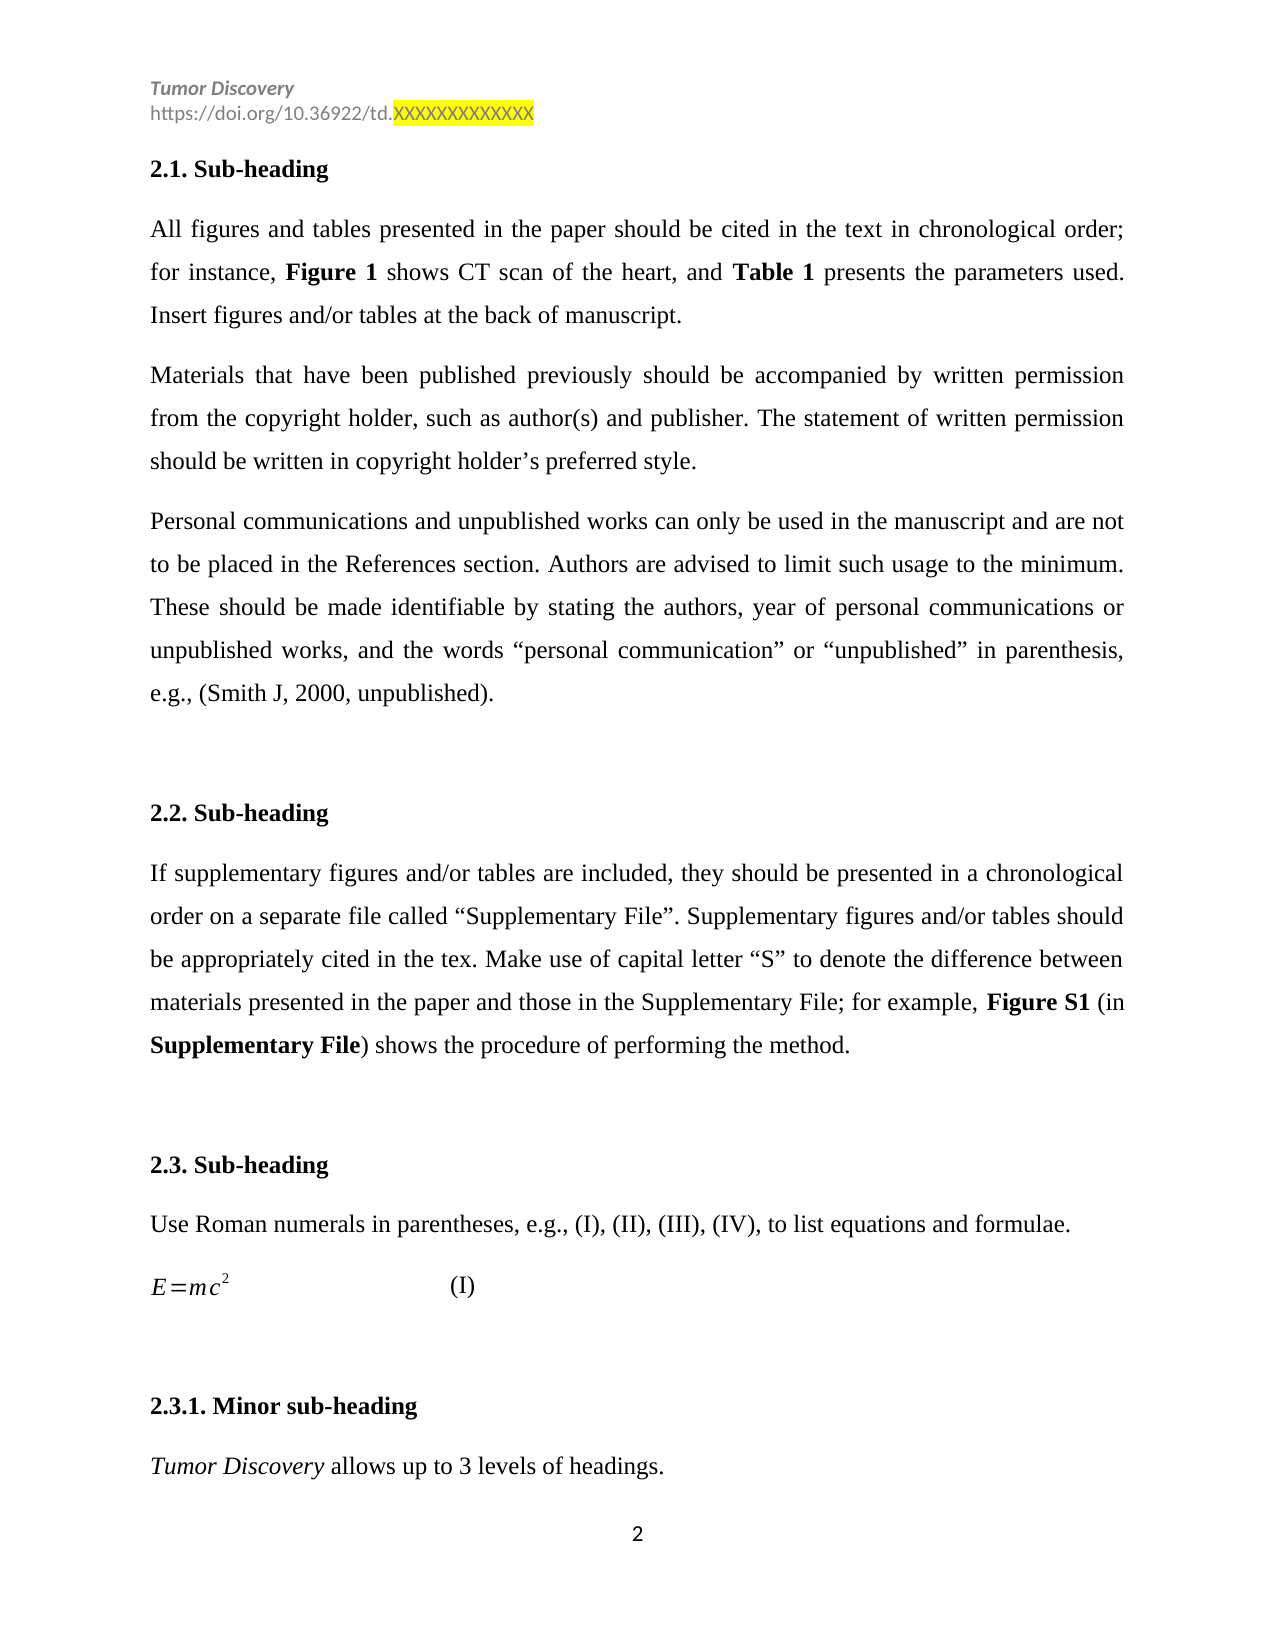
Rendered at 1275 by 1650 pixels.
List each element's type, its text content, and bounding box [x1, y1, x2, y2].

text Use Roman numerals in parentheses, e.g., (I), (II), (III), (IV), to list equations and formulae. [150, 1209, 1125, 1238]
text Personal communications and unpublished works can only be used in the manuscript and are not to be placed in the References section. Authors are advised to limit such usage to the minimum. These should be made identifiable by stating the authors, year of personal communications or unpublished works, and the words “personal communication” or “unpublished” in parenthesis, e.g., (Smith J, 2000, unpublished). [150, 506, 1125, 707]
text 2.2. Sub-heading [150, 798, 1125, 827]
text Tumor Discovery allows up to 3 levels of headings. [150, 1451, 1125, 1480]
text If supplementary figures and/or tables are included, they should be presented in a chronological order on a separate file called “Supplementary File”. Supplementary figures and/or tables should be appropriately cited in the tex. Make use of capital letter “S” to denote the difference between materials presented in the paper and those in the Supplementary File; for example, Figure S1 (in Supplementary File) shows the procedure of performing the method. [150, 858, 1125, 1059]
text 2.3.1. Minor sub-heading [150, 1391, 1125, 1420]
text 2.3. Sub-heading [150, 1150, 1125, 1178]
text All figures and tables presented in the paper should be cited in the text in chronological order; for instance, Figure 1 shows CT scan of the heart, and Table 1 presents the parameters used. Insert figures and/or tables at the back of manuscript. [150, 214, 1125, 329]
text (I) [150, 1269, 1125, 1300]
text Materials that have been published previously should be accompanied by written permission from the copyright holder, such as author(s) and publisher. The statement of written permission should be written in copyright holder’s preferred style. [150, 360, 1125, 475]
text 2.1. Sub-heading [150, 154, 1125, 183]
